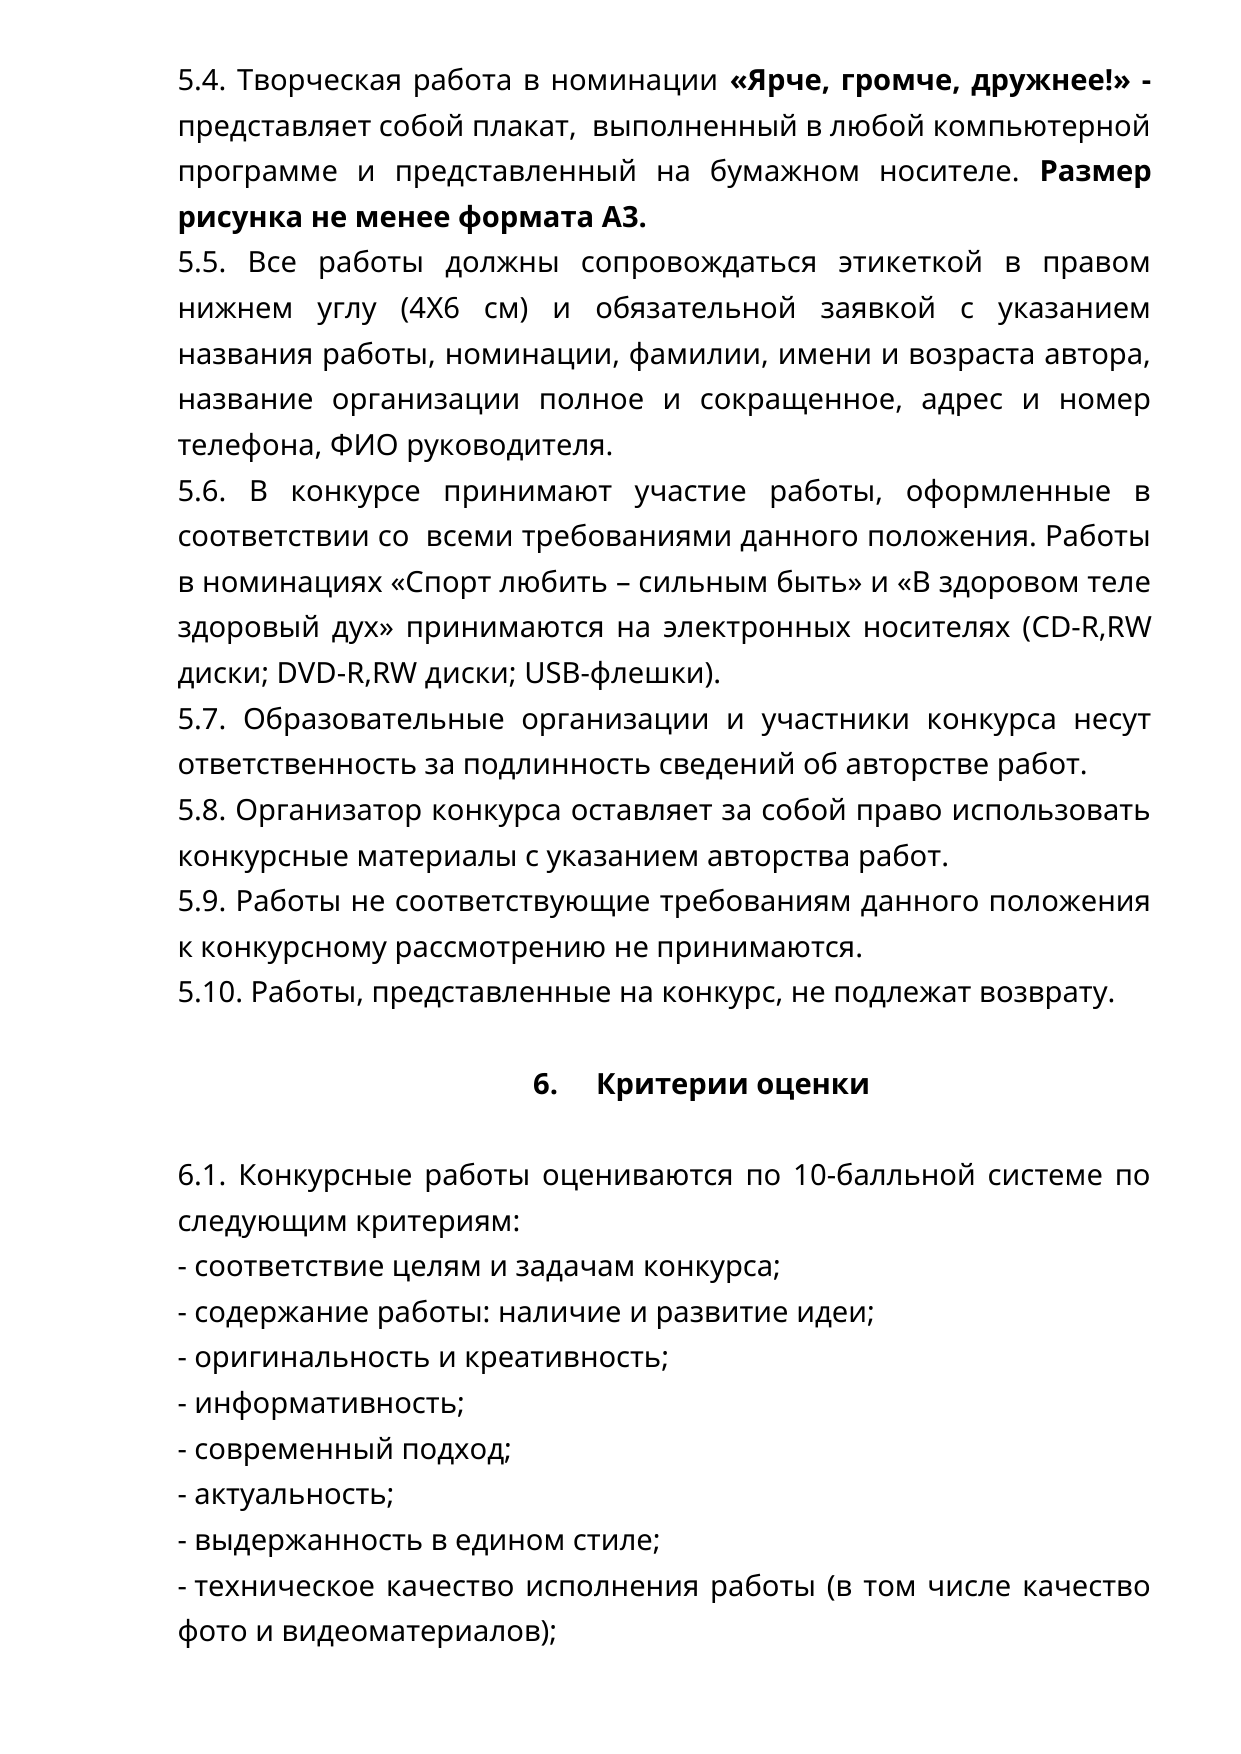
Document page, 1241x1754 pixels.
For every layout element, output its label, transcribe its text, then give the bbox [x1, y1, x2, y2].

text 5.10. Работы, представленные на конкурс, не подлежат возврату. [177, 972, 1152, 1011]
text 5.4. Творческая работа в номинации «Ярче, громче, дружнее!» - представляет собой плакат, выполненный в любой компьютерной программе и представленный на бумажном носителе. Размер рисунка не менее формата А3. [177, 59, 1152, 236]
text - современный подход; [177, 1428, 1152, 1468]
text - содержание работы: наличие и развитие идеи; [177, 1291, 1152, 1331]
text 6.1. Конкурсные работы оцениваются по 10-балльной системе по следующим критериям: [177, 1154, 1152, 1239]
text 5.5. Все работы должны сопровождаться этикеткой в правом нижнем углу (4X6 см) и обязательной заявкой с указанием названия работы, номинации, фамилии, имени и возраста автора, название организации полное и сокращенное, адрес и номер телефона, ФИО руководителя. [177, 242, 1152, 464]
text 5.7. Образовательные организации и участники конкурса несут ответственность за подлинность сведений об авторстве работ. [177, 698, 1152, 783]
text - выдержанность в едином стиле; [177, 1519, 1152, 1559]
text 5.6. В конкурсе принимают участие работы, оформленные в соответствии со всеми требованиями данного положения. Работы в номинациях «Спорт любить – сильным быть» и «В здоровом теле здоровый дух» принимаются на электронных носителях (CD-R,RW диски; DVD-R,RW диски; USB-флешки). [177, 470, 1152, 692]
text - актуальность; [177, 1473, 1152, 1513]
text 6. Критерии оценки [177, 1063, 1152, 1103]
text - оригинальность и креативность; [177, 1337, 1152, 1376]
text - соответствие целям и задачам конкурса; [177, 1245, 1152, 1285]
text - информативность; [177, 1382, 1152, 1422]
text 5.8. Организатор конкурса оставляет за собой право использовать конкурсные материалы с указанием авторства работ. [177, 789, 1152, 874]
text - техническое качество исполнения работы (в том числе качество фото и видеоматериалов); [177, 1565, 1152, 1650]
text 5.9. Работы не соответствующие требованиям данного положения к конкурсному рассмотрению не принимаются. [177, 880, 1152, 966]
